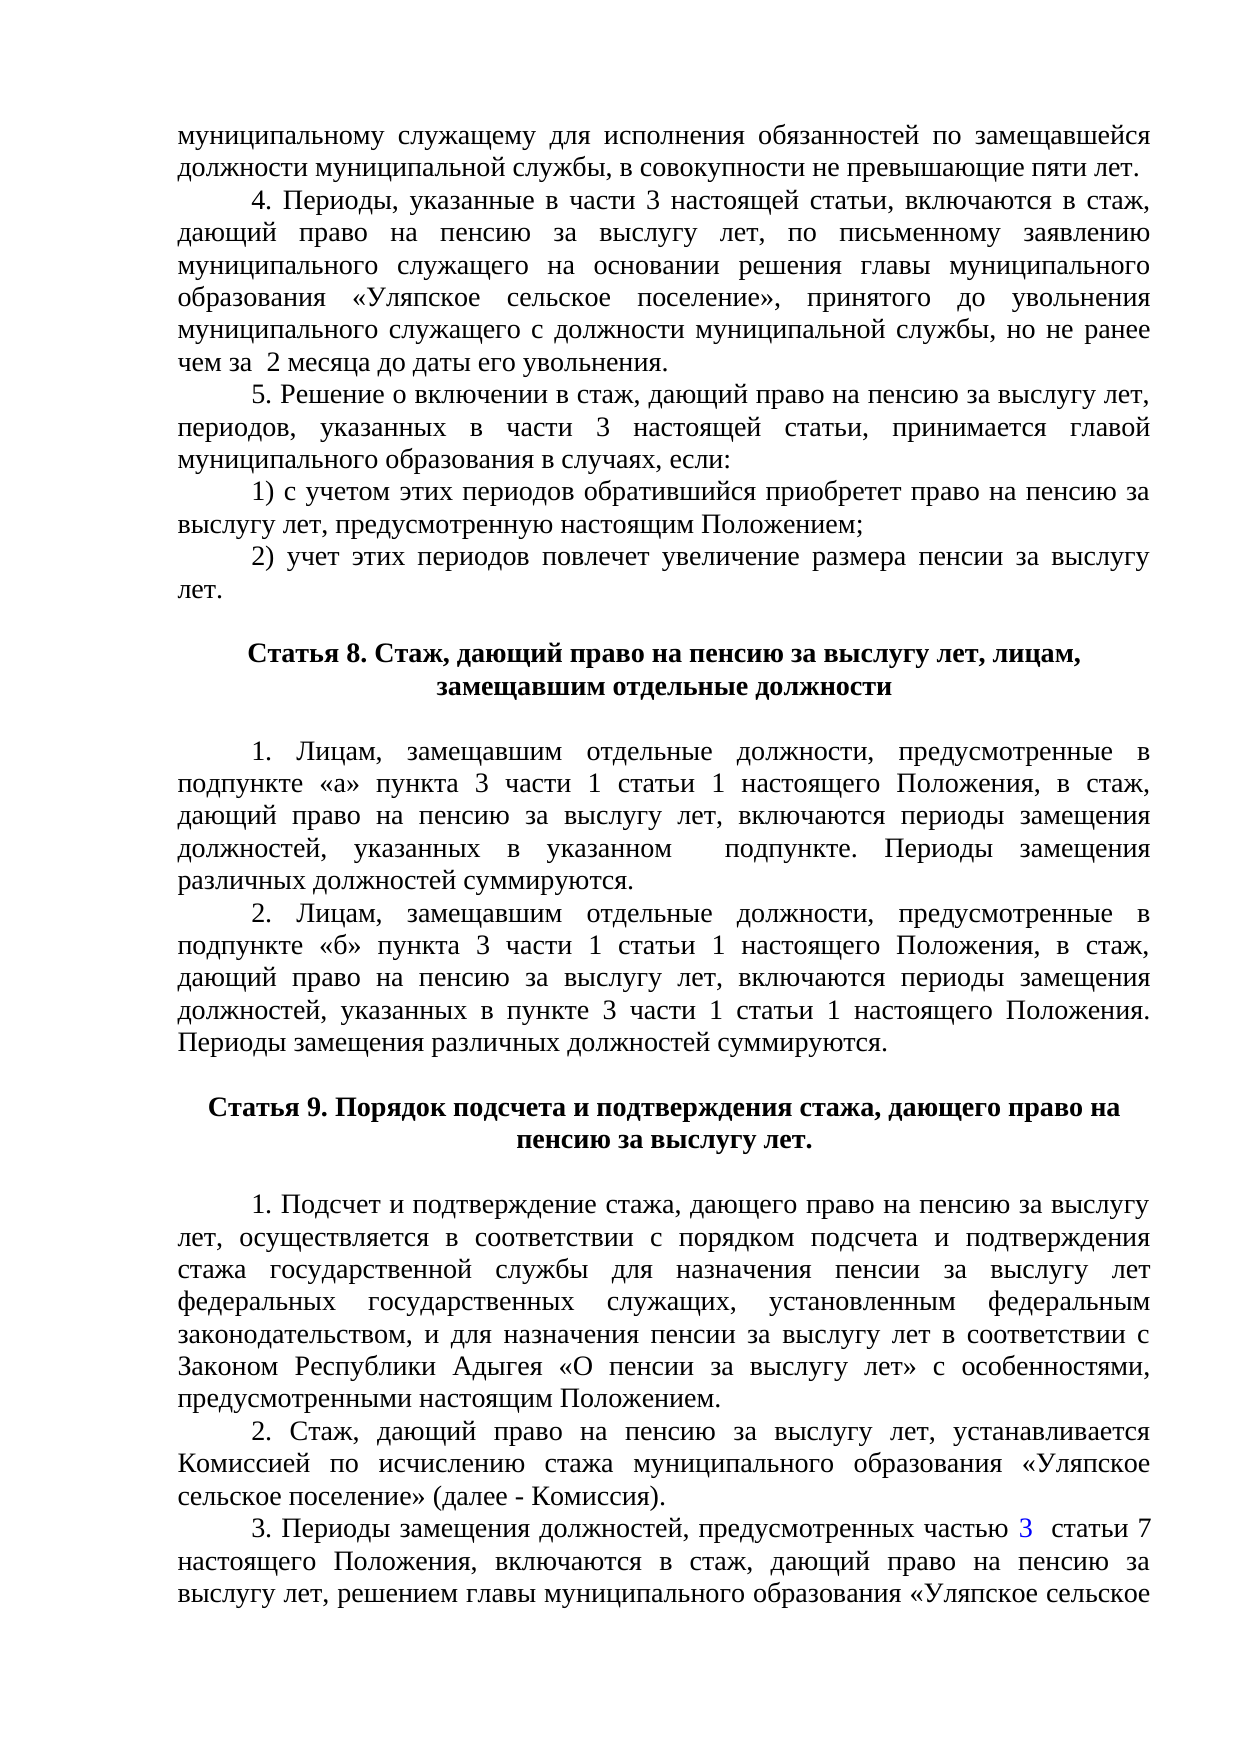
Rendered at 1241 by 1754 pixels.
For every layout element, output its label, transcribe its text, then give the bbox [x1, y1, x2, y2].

text Статья 9. Порядок подсчета и подтверждения стажа, дающего право на пенсию за выслугу лет. [177, 1090, 1152, 1155]
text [177, 1511, 1152, 1608]
text 1. Лицам, замещавшим отдельные должности, предусмотренные в подпункте «а» пункта 3 части 1 статьи 1 настоящего Положения, в стаж, дающий право на пенсию за выслугу лет, включаются периоды замещения должностей, указанных в указанном подпункте. Периоды замещения различных должностей суммируются. [177, 734, 1152, 896]
text 4. Периоды, указанные в части 3 настоящей статьи, включаются в стаж, дающий право на пенсию за выслугу лет, по письменному заявлению муниципального служащего на основании решения главы муниципального образования «Уляпское сельское поселение», принятого до увольнения муниципального служащего с должности муниципальной службы, но не ранее чем за 2 месяца до даты его увольнения. [177, 183, 1152, 377]
text Статья 8. Стаж, дающий право на пенсию за выслугу лет, лицам, замещавшим отдельные должности [177, 636, 1152, 701]
text 2. Лицам, замещавшим отдельные должности, предусмотренные в подпункте «б» пункта 3 части 1 статьи 1 настоящего Положения, в стаж, дающий право на пенсию за выслугу лет, включаются периоды замещения должностей, указанных в пункте 3 части 1 статьи 1 настоящего Положения. Периоды замещения различных должностей суммируются. [177, 896, 1152, 1058]
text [177, 118, 1152, 183]
text 2) учет этих периодов повлечет увеличение размера пенсии за выслугу лет. [177, 539, 1152, 604]
text 2. Стаж, дающий право на пенсию за выслугу лет, устанавливается Комиссией по исчислению стажа муниципального образования «Уляпское сельское поселение» (далее - Комиссия). [177, 1414, 1152, 1511]
text 5. Решение о включении в стаж, дающий право на пенсию за выслугу лет, периодов, указанных в части 3 настоящей статьи, принимается главой муниципального образования в случаях, если: [177, 377, 1152, 474]
text 1. Подсчет и подтверждение стажа, дающего право на пенсию за выслугу лет, осуществляется в соответствии с порядком подсчета и подтверждения стажа государственной службы для назначения пенсии за выслугу лет федеральных государственных служащих, установленным федеральным законодательством, и для назначения пенсии за выслугу лет в соответствии с Законом Республики Адыгея «О пенсии за выслугу лет» с особенностями, предусмотренными настоящим Положением. [177, 1187, 1152, 1414]
text 1) с учетом этих периодов обратившийся приобретет право на пенсию за выслугу лет, предусмотренную настоящим Положением; [177, 474, 1152, 539]
